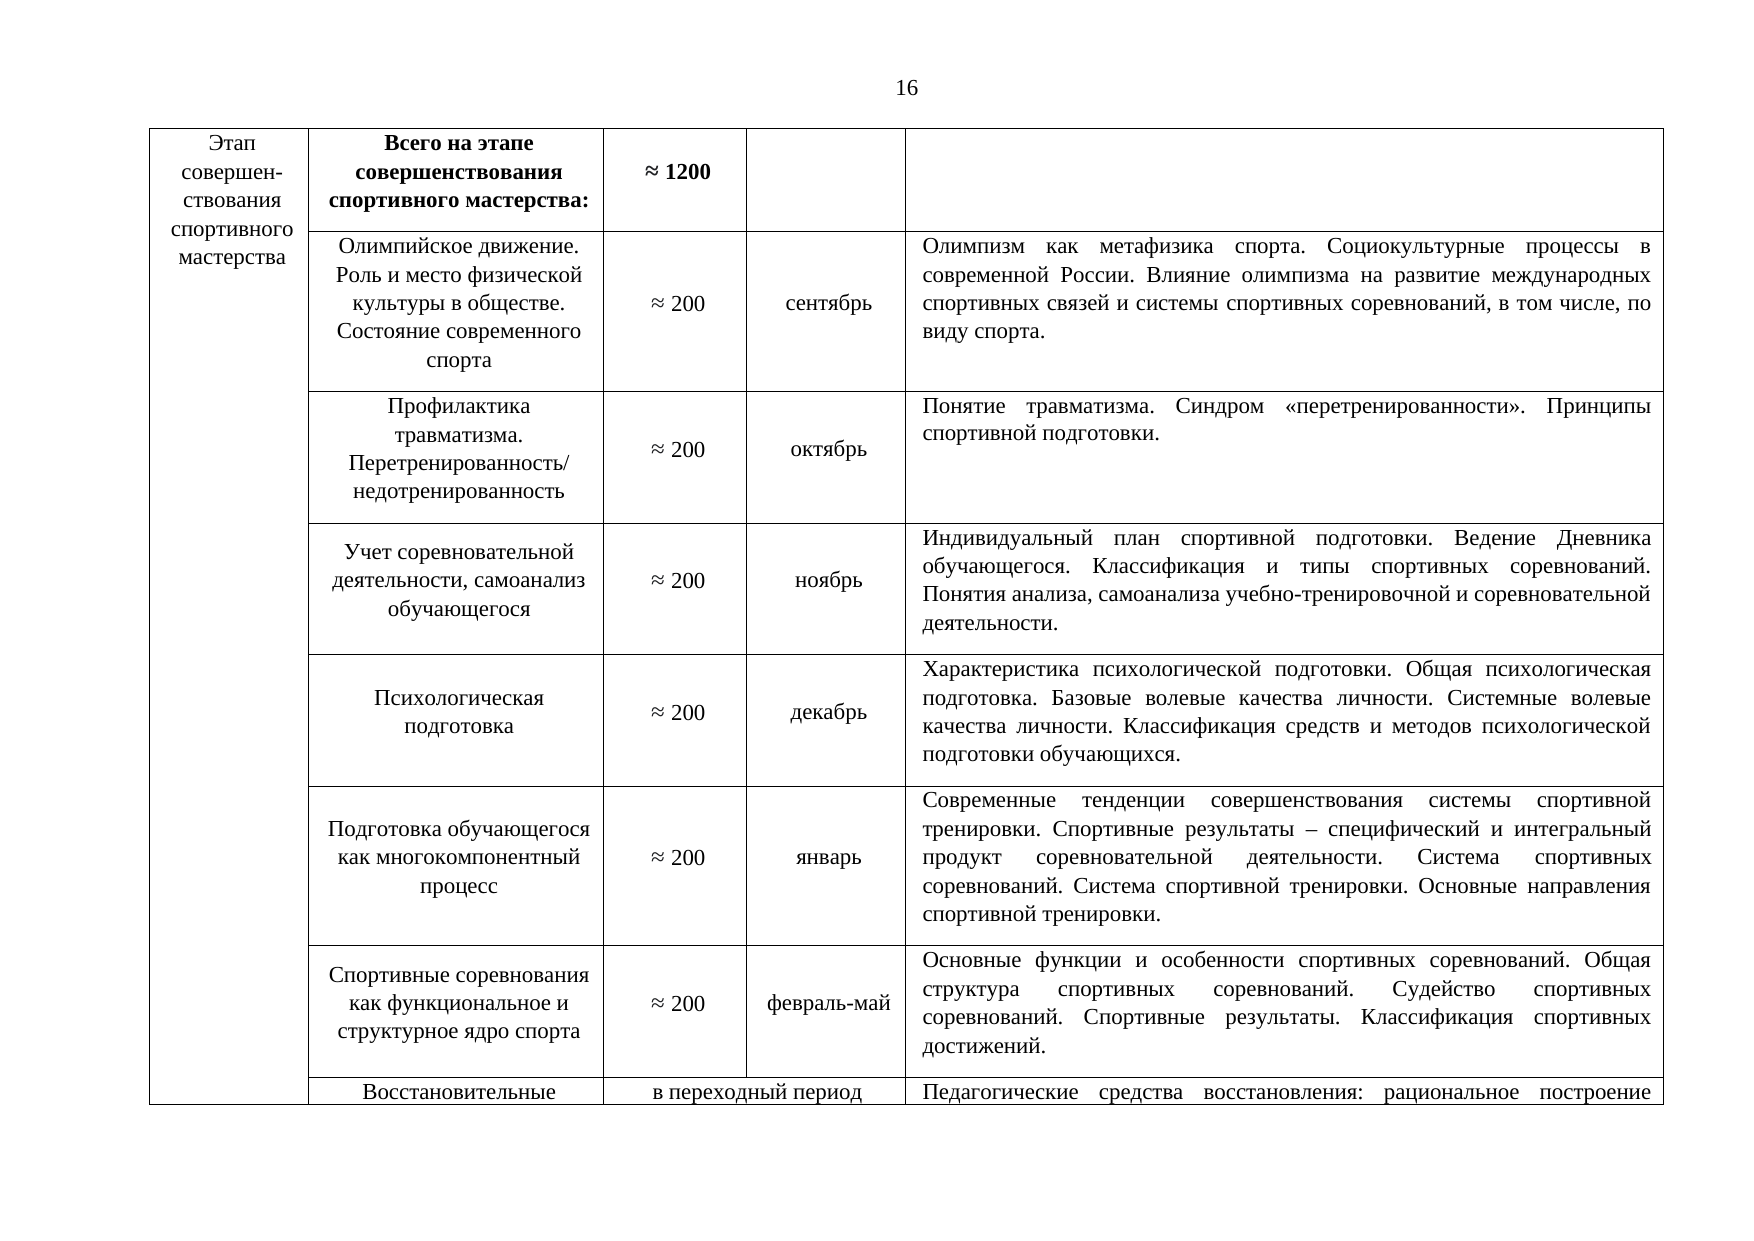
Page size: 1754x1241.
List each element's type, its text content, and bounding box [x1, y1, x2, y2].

table_cell ≈ 200 [604, 946, 746, 1077]
table_cell ≈ 200 [604, 787, 746, 945]
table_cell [906, 1078, 1663, 1104]
table_cell Олимпийское движение. Роль и место физической культуры в обществе. Состояние современного спорта [309, 232, 603, 391]
table_cell ноябрь [747, 524, 905, 654]
table_cell ≈ 200 [604, 655, 746, 786]
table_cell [309, 1078, 603, 1104]
table_cell Психологическая подготовка [309, 655, 603, 786]
table_cell Спортивные соревнования как функциональное и структурное ядро спорта [309, 946, 603, 1077]
table_cell декабрь [747, 655, 905, 786]
table_cell ≈ 200 [604, 524, 746, 654]
table_cell Основные функции и особенности спортивных соревнований. Общая структура спортивных соревнований. Судейство спортивных соревнований. Спортивные результаты. Классификация спортивных достижений. [906, 946, 1663, 1077]
table_cell Современные тенденции совершенствования системы спортивной тренировки. Спортивные результаты – специфический и интегральный продукт соревновательной деятельности. Система спортивных соревнований. Система спортивной тренировки. Основные направления спортивной тренировки. [906, 787, 1663, 945]
table_cell январь [747, 787, 905, 945]
table_cell сентябрь [747, 232, 905, 391]
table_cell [604, 1078, 905, 1104]
table_cell Профилактика травматизма. Перетренированность/ недотренированность [309, 392, 603, 523]
table_cell Подготовка обучающегося как многокомпонентный процесс [309, 787, 603, 945]
table_cell ≈ 1200 [604, 129, 746, 231]
table_cell Индивидуальный план спортивной подготовки. Ведение Дневника обучающегося. Классификация и типы спортивных соревнований. Понятия анализа, самоанализа учебно-тренировочной и соревновательной деятельности. [906, 524, 1663, 654]
table_cell октябрь [747, 392, 905, 523]
table_cell февраль-май [747, 946, 905, 1077]
table_cell Олимпизм как метафизика спорта. Социокультурные процессы в современной России. Влияние олимпизма на развитие международных спортивных связей и системы спортивных соревнований, в том числе, по виду спорта. [906, 232, 1663, 391]
table_cell Понятие травматизма. Синдром «перетренированности». Принципы спортивной подготовки. [906, 392, 1663, 523]
table_cell Характеристика психологической подготовки. Общая психологическая подготовка. Базовые волевые качества личности. Системные волевые качества личности. Классификация средств и методов психологической подготовки обучающихся. [906, 655, 1663, 786]
table_cell Этап совершен-ствования спортивного мастерства [150, 129, 308, 1104]
table_cell [747, 129, 905, 231]
table_cell Учет соревновательной деятельности, самоанализ обучающегося [309, 524, 603, 654]
table_cell Всего на этапе совершенствования спортивного мастерства: [309, 129, 603, 231]
table_cell ≈ 200 [604, 392, 746, 523]
table_cell ≈ 200 [604, 232, 746, 391]
table_cell [906, 129, 1663, 231]
